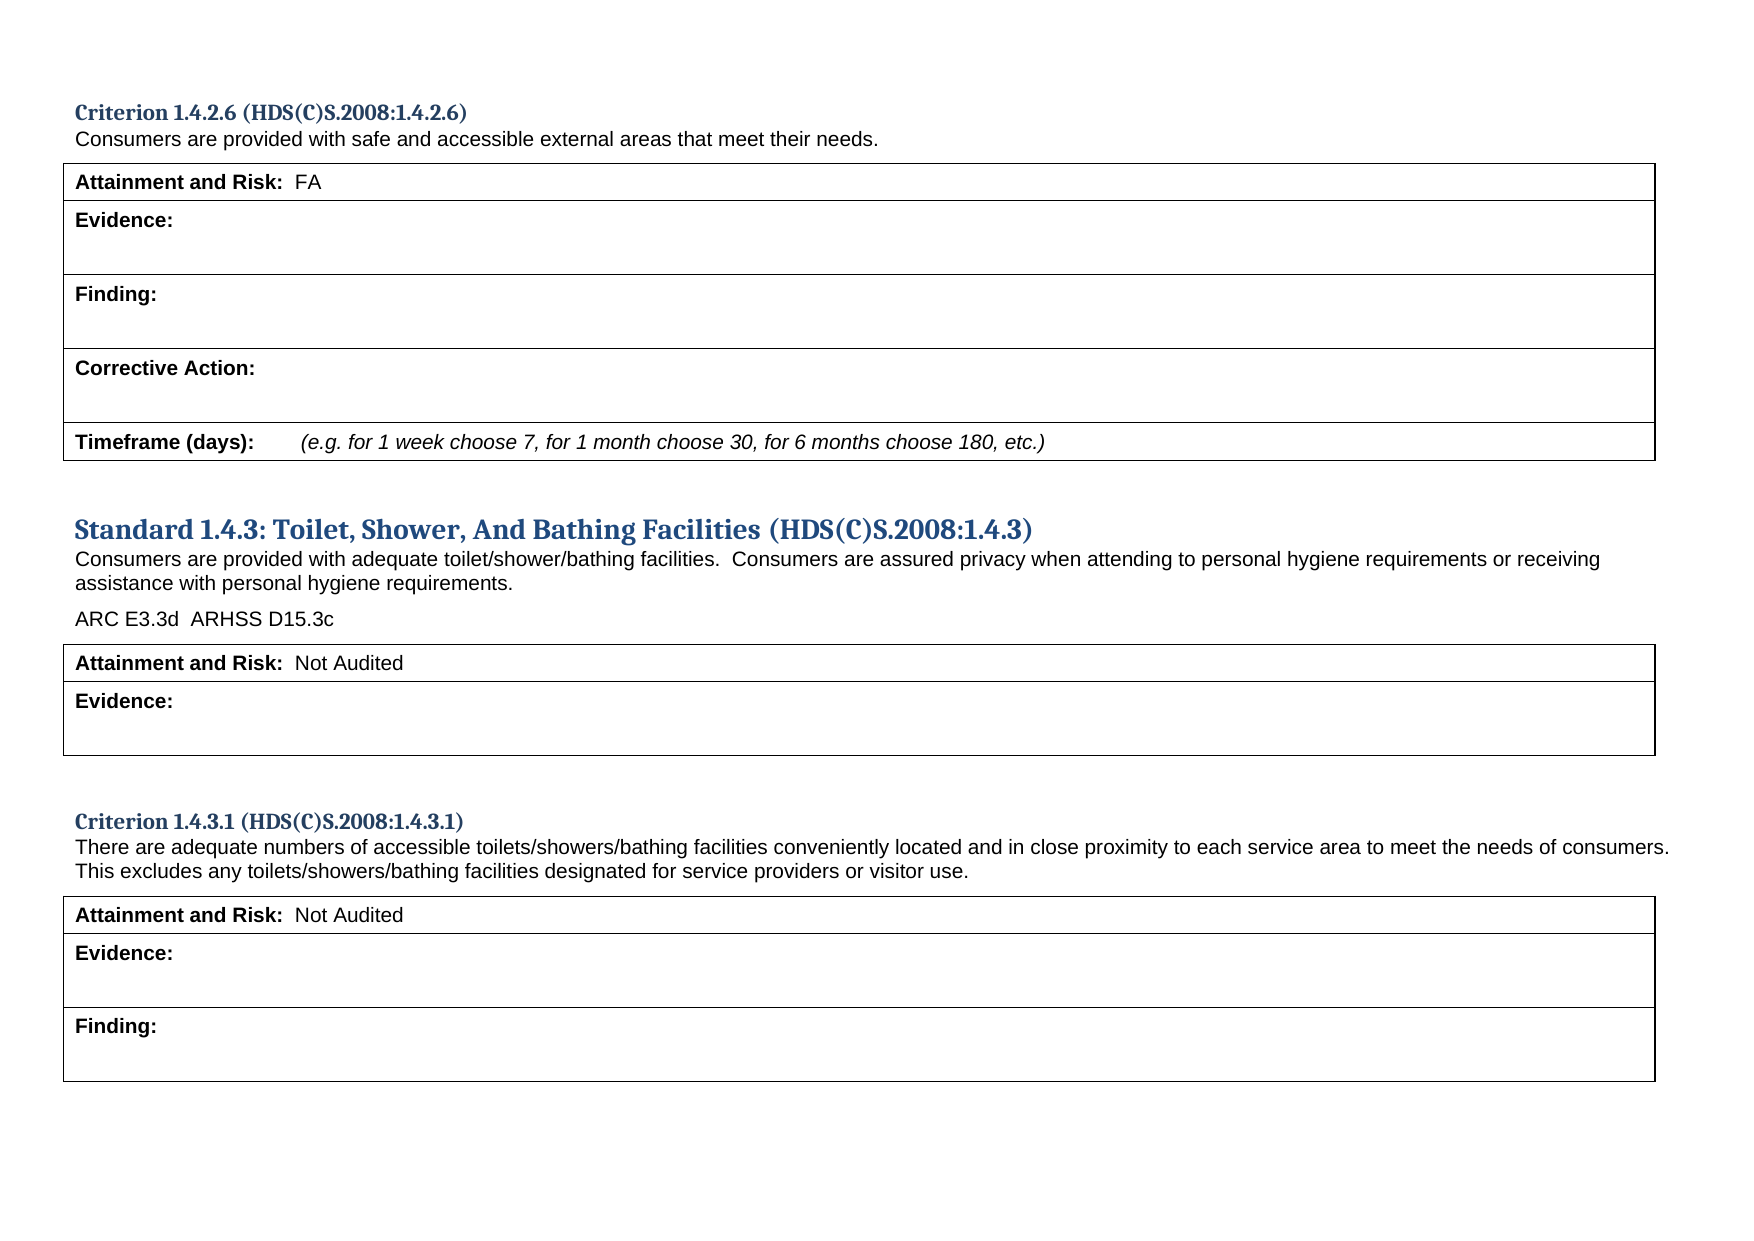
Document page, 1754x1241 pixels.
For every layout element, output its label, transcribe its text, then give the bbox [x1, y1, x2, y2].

subtitle Criterion 1.4.3.1 (HDS(C)S.2008:1.4.3.1) [75, 809, 1679, 835]
table_cell [64, 386, 1654, 422]
table_cell Finding: [64, 1008, 1654, 1044]
table_cell [64, 238, 1654, 274]
subtitle Standard 1.4.3: Toilet, Shower, And Bathing Facilities (HDS(C)S.2008:1.4.3) [75, 513, 1679, 547]
text Consumers are provided with safe and accessible external areas that meet their needs. [75, 126, 1679, 150]
table_cell [64, 971, 1654, 1007]
text There are adequate numbers of accessible toilets/showers/bathing facilities conveniently located and in close proximity to each service area to meet the needs of consumers. This excludes any toilets/showers/bathing facilities designated for service providers or visitor use. [75, 835, 1679, 883]
table_cell Timeframe (days): (e.g. for 1 week choose 7, for 1 month choose 30, for 6 months choose 180, etc.) [64, 423, 1654, 460]
table_header Attainment and Risk: FA [64, 164, 1654, 200]
table_cell Finding: [64, 275, 1654, 312]
table_cell [64, 719, 1654, 755]
table_cell [64, 312, 1654, 348]
table_header Attainment and Risk: Not Audited [64, 645, 1654, 681]
text ARC E3.3d ARHSS D15.3c [75, 607, 1679, 631]
table_cell Corrective Action: [64, 349, 1654, 386]
table_cell Evidence: [64, 934, 1654, 971]
table_header Attainment and Risk: Not Audited [64, 897, 1654, 933]
table_cell [64, 1045, 1654, 1081]
table_cell Evidence: [64, 682, 1654, 719]
text Consumers are provided with adequate toilet/shower/bathing facilities. Consumers are assured privacy when attending to personal hygiene requirements or receiving assistance with personal hygiene requirements. [75, 547, 1679, 595]
subtitle Criterion 1.4.2.6 (HDS(C)S.2008:1.4.2.6) [75, 100, 1679, 126]
table_cell Evidence: [64, 201, 1654, 238]
